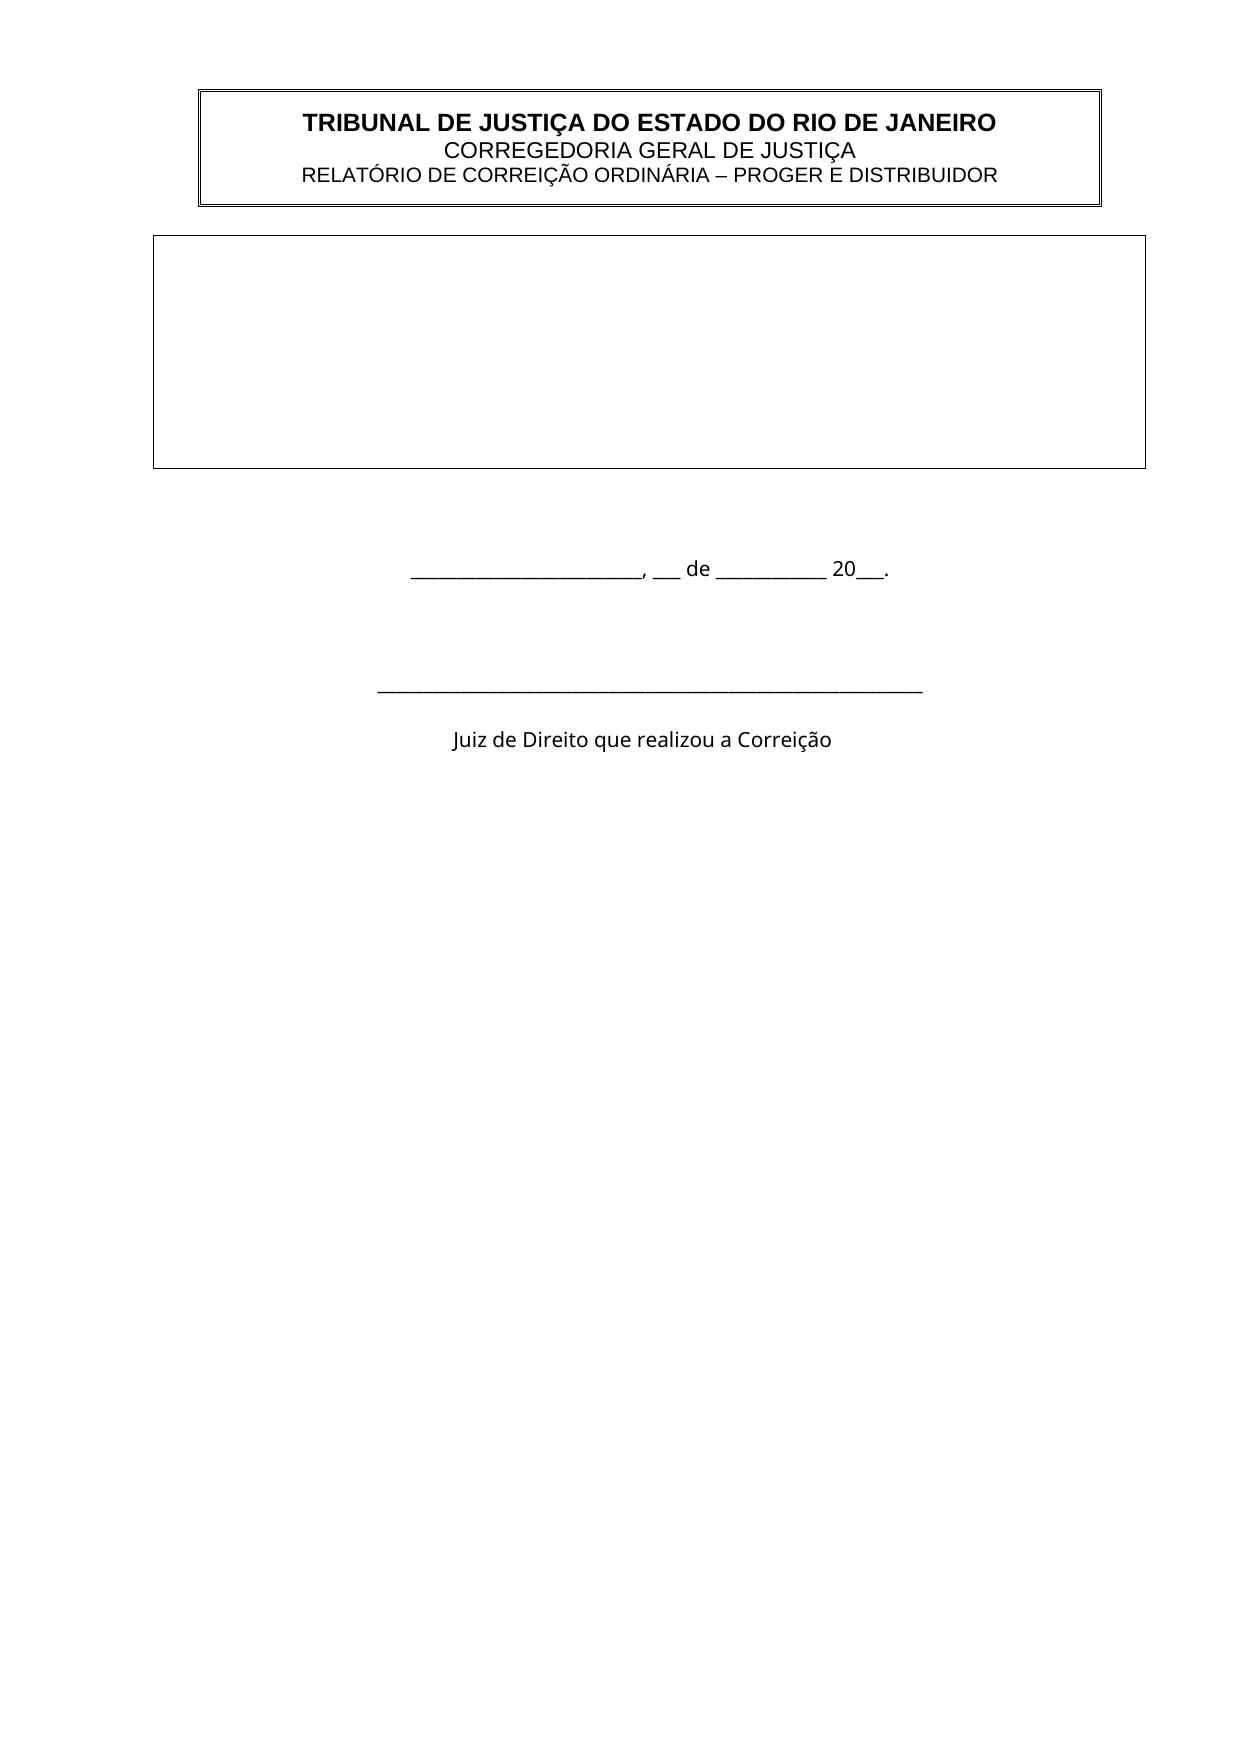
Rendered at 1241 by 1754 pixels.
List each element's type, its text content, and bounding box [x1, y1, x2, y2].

text ___________________________________________________________ [148, 668, 1153, 697]
text _________________________, ___ de ____________ 20___. [148, 554, 1153, 583]
text Juiz de Direito que realizou a Correição [148, 725, 1137, 753]
